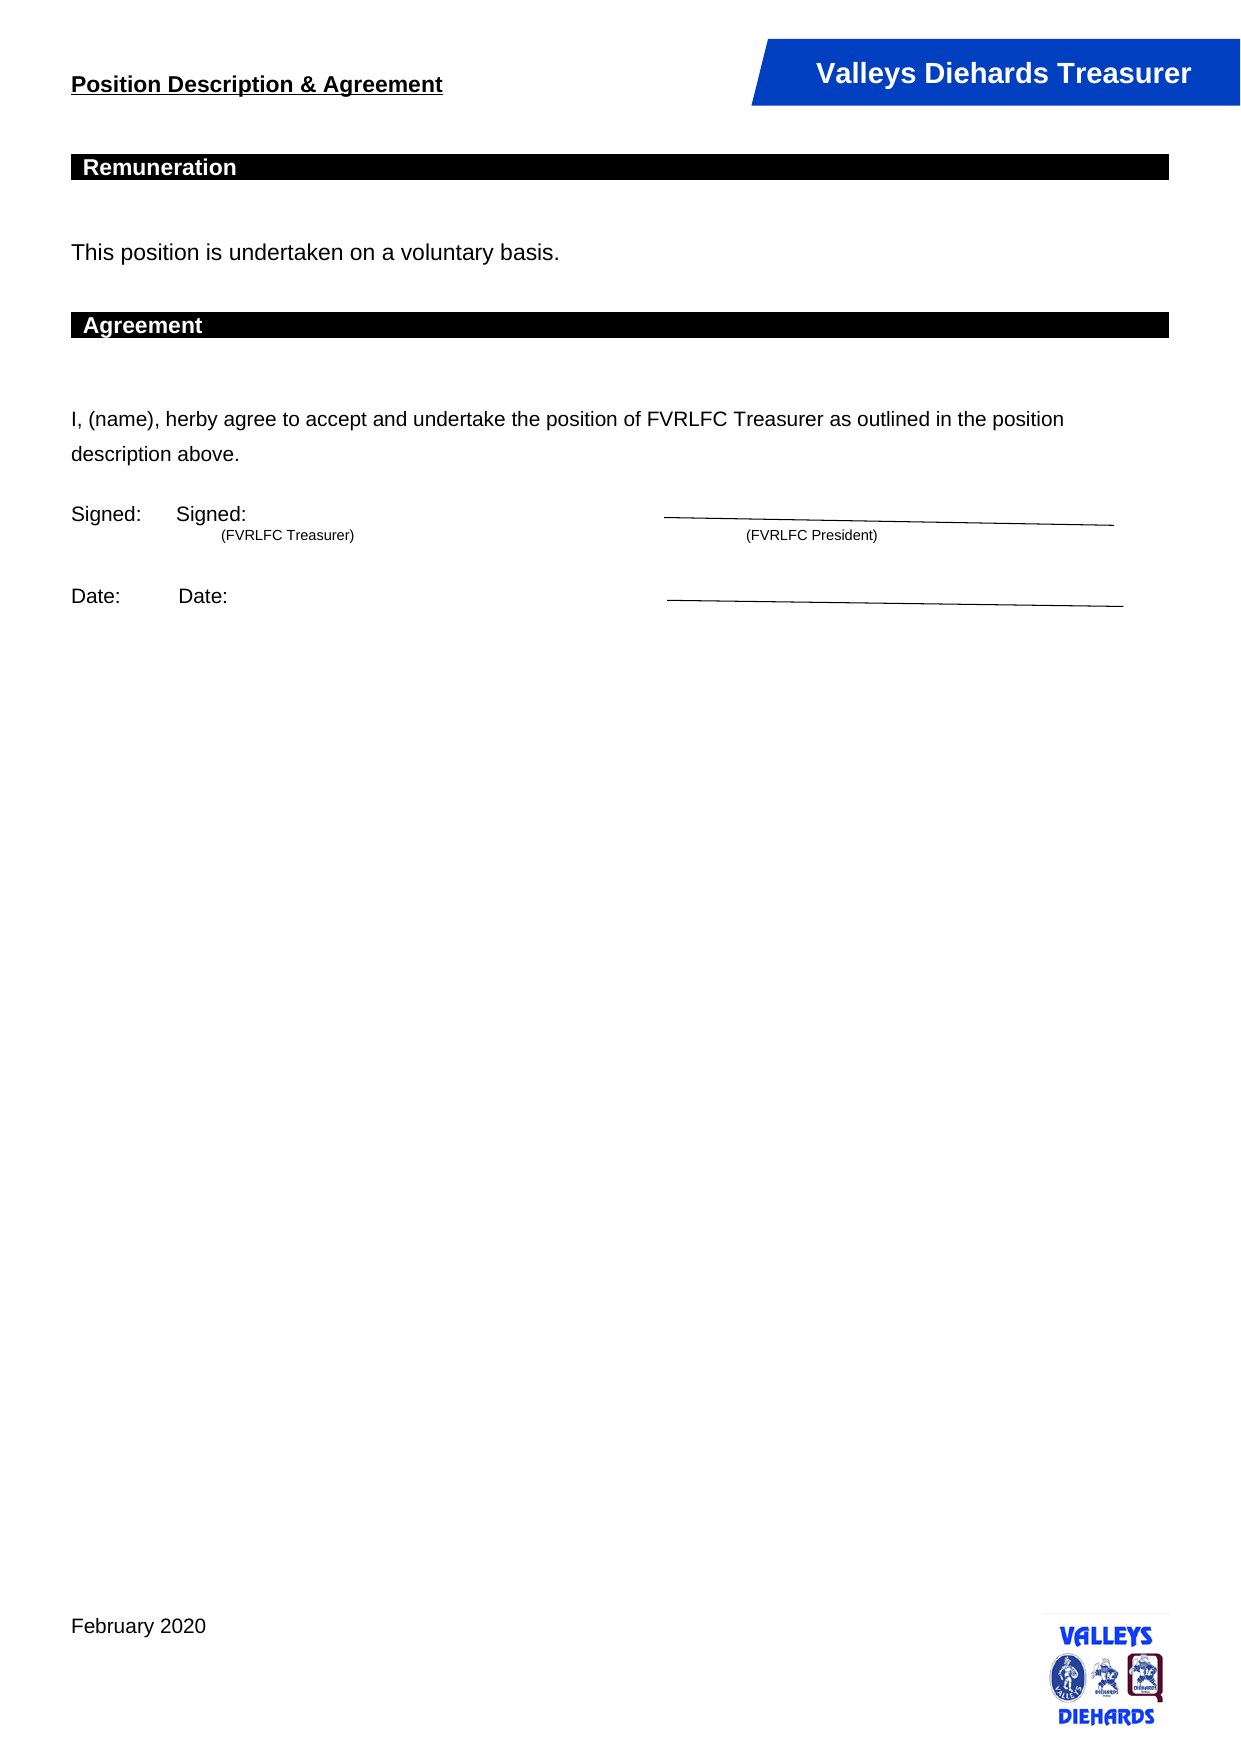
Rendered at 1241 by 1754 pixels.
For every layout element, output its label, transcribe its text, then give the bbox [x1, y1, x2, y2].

text Date: Date: [71, 584, 1169, 608]
text This position is undertaken on a voluntary basis. [71, 239, 1169, 265]
text I, (name), herby agree to accept and undertake the position of FVRLFC Treasurer as outlined in the position description above. [71, 406, 1169, 466]
text (FVRLFC Treasurer) (FVRLFC President) [71, 526, 1169, 543]
text Remuneration [71, 154, 1169, 180]
picture [1042, 1613, 1170, 1742]
text Signed: Signed: [71, 502, 1169, 526]
text Agreement [71, 312, 1169, 338]
